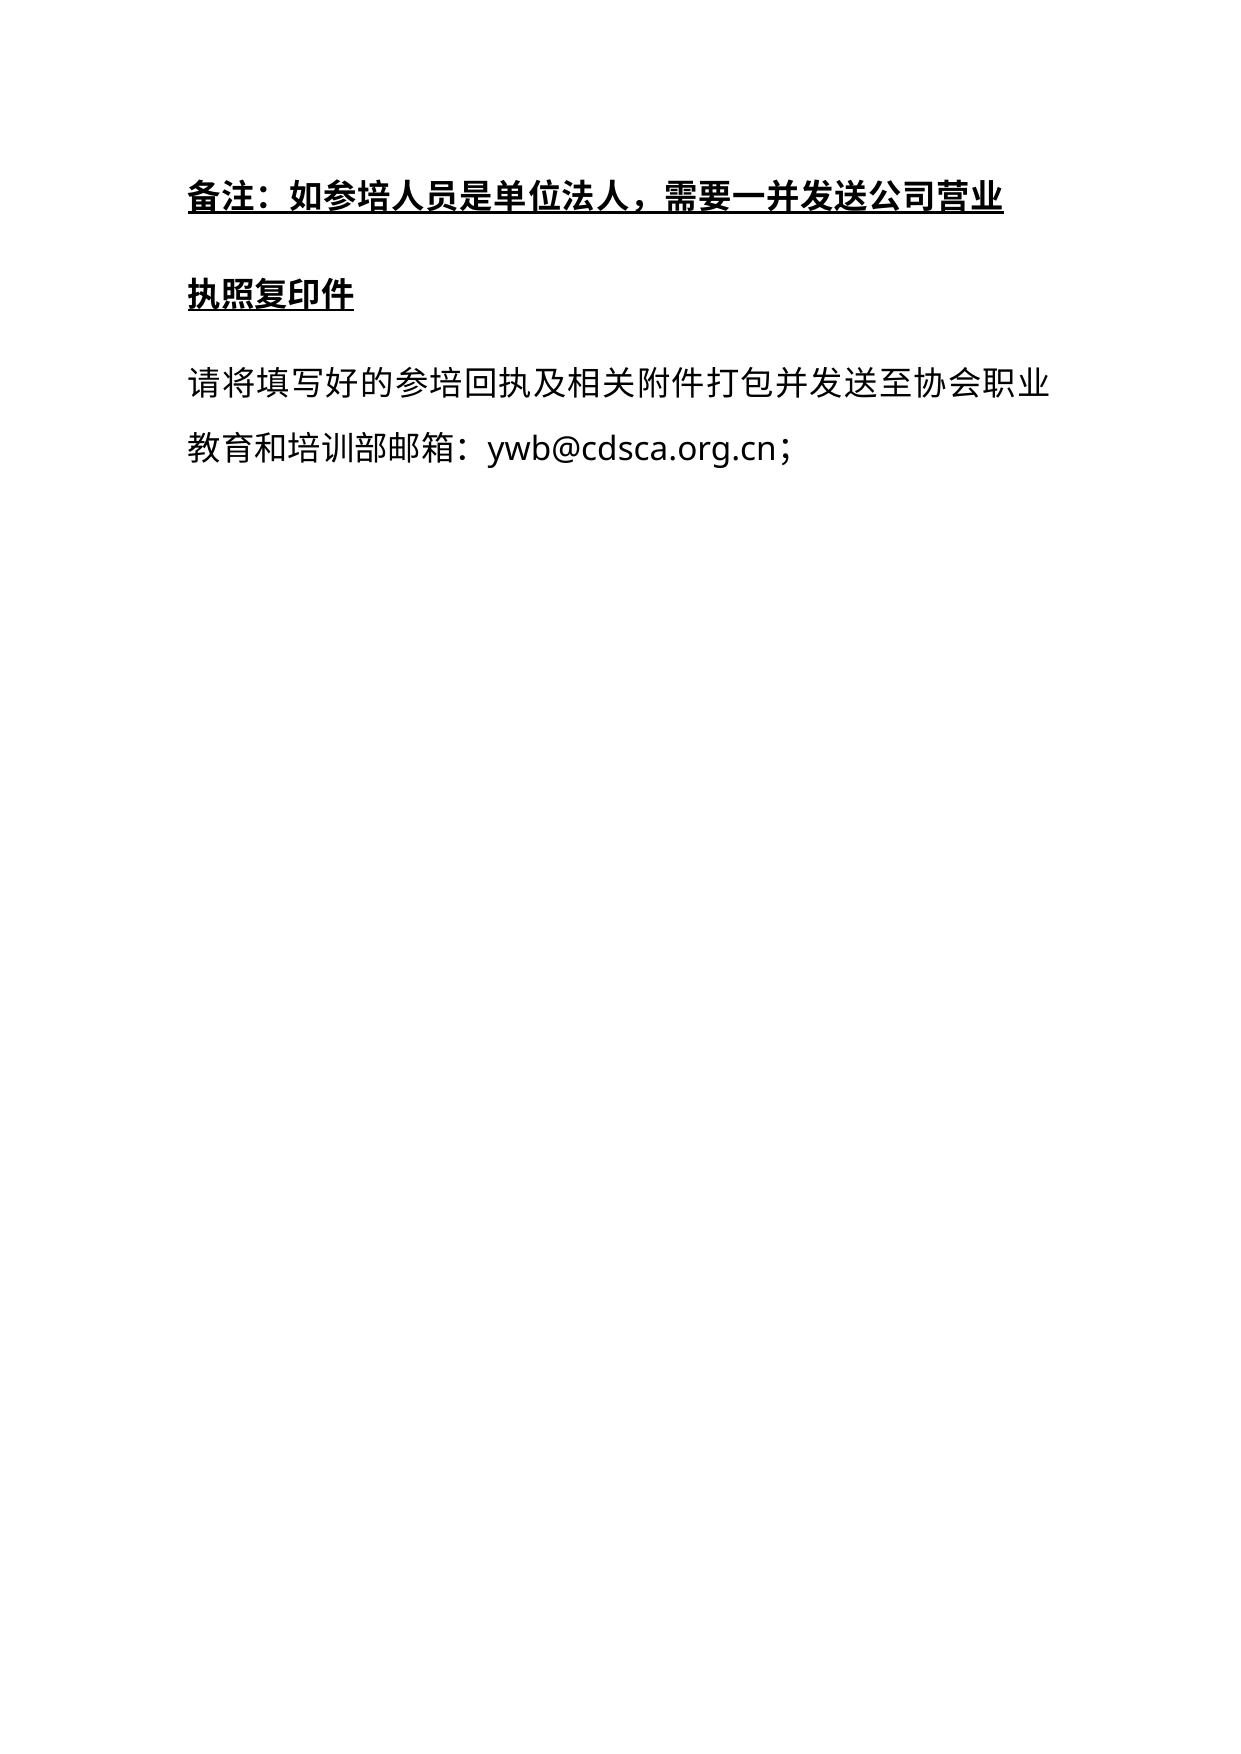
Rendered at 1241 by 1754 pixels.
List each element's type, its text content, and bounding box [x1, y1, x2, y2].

text 备注：如参培人员是单位法人，需要一并发送公司营业执照复印件 [187, 162, 1006, 324]
text 请将填写好的参培回执及相关附件打包并发送至协会职业教育和培训部邮箱：ywb@cdsca.org.cn； [187, 348, 1053, 478]
